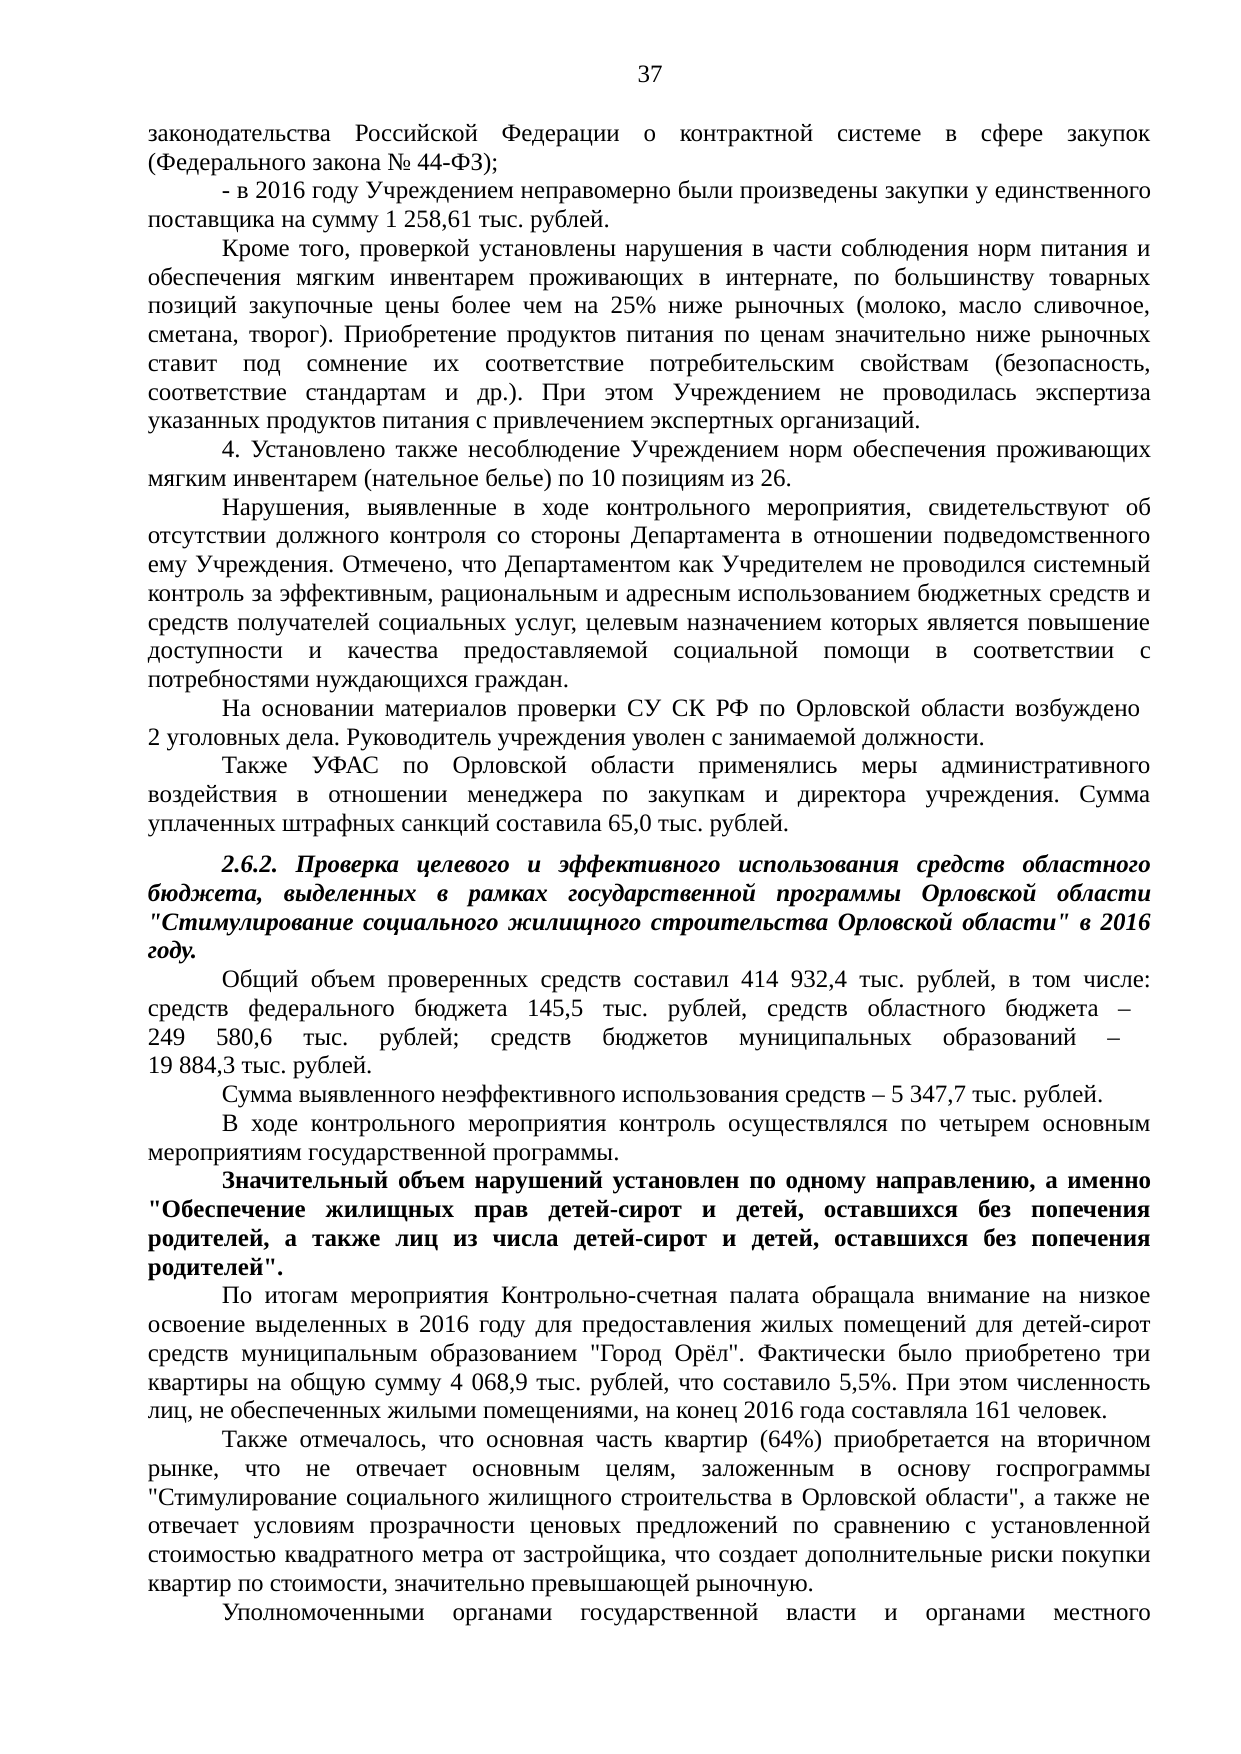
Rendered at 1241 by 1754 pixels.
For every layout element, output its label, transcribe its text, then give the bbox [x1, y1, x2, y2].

text Кроме того, проверкой установлены нарушения в части соблюдения норм питания и обеспечения мягким инвентарем проживающих в интернате, по большинству товарных позиций закупочные цены более чем на 25% ниже рыночных (молоко, масло сливочное, сметана, творог). Приобретение продуктов питания по ценам значительно ниже рыночных ставит под сомнение их соответствие потребительским свойствам (безопасность, соответствие стандартам и др.). При этом Учреждением не проводилась экспертиза указанных продуктов питания с привлечением экспертных организаций. [148, 233, 1152, 434]
text Также УФАС по Орловской области применялись меры административного воздействия в отношении менеджера по закупкам и директора учреждения. Сумма уплаченных штрафных санкций составила 65,0 тыс. рублей. [148, 751, 1152, 837]
text Сумма выявленного неэффективного использования средств – 5 347,7 тыс. рублей. [148, 1079, 1152, 1108]
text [148, 1597, 1152, 1626]
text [148, 118, 1152, 176]
text Нарушения, выявленные в ходе контрольного мероприятия, свидетельствуют об отсутствии должного контроля со стороны Департамента в отношении подведомственного ему Учреждения. Отмечено, что Департаментом как Учредителем не проводился системный контроль за эффективным, рациональным и адресным использованием бюджетных средств и средств получателей социальных услуг, целевым назначением которых является повышение доступности и качества предоставляемой социальной помощи в соответствии с потребностями нуждающихся граждан. [148, 492, 1152, 693]
text 4. Установлено также несоблюдение Учреждением норм обеспечения проживающих мягким инвентарем (нательное белье) по 10 позициям из 26. [148, 434, 1152, 492]
text Общий объем проверенных средств составил 414 932,4 тыс. рублей, в том числе: средств федерального бюджета 145,5 тыс. рублей, средств областного бюджета – 249 580,6 тыс. рублей; средств бюджетов муниципальных образований – 19 884,3 тыс. рублей. [148, 964, 1152, 1079]
text На основании материалов проверки СУ СК РФ по Орловской области возбуждено 2 уголовных дела. Руководитель учреждения уволен с занимаемой должности. [148, 693, 1152, 751]
text Также отмечалось, что основная часть квартир (64%) приобретается на вторичном рынке, что не отвечает основным целям, заложенным в основу госпрограммы "Стимулирование социального жилищного строительства в Орловской области", а также не отвечает условиям прозрачности ценовых предложений по сравнению с установленной стоимостью квадратного метра от застройщика, что создает дополнительные риски покупки квартир по стоимости, значительно превышающей рыночную. [148, 1424, 1152, 1597]
text 2.6.2. Проверка целевого и эффективного использования средств областного бюджета, выделенных в рамках государственной программы Орловской области "Стимулирование социального жилищного строительства Орловской области" в 2016 году. [148, 849, 1152, 964]
text Значительный объем нарушений установлен по одному направлению, а именно "Обеспечение жилищных прав детей-сирот и детей, оставшихся без попечения родителей, а также лиц из числа детей-сирот и детей, оставшихся без попечения родителей". [148, 1166, 1152, 1281]
text - в 2016 году Учреждением неправомерно были произведены закупки у единственного поставщика на сумму 1 258,61 тыс. рублей. [148, 176, 1152, 233]
text По итогам мероприятия Контрольно-счетная палата обращала внимание на низкое освоение выделенных в 2016 году для предоставления жилых помещений для детей-сирот средств муниципальным образованием "Город Орёл". Фактически было приобретено три квартиры на общую сумму 4 068,9 тыс. рублей, что составило 5,5%. При этом численность лиц, не обеспеченных жилыми помещениями, на конец 2016 года составляла 161 человек. [148, 1281, 1152, 1424]
text В ходе контрольного мероприятия контроль осуществлялся по четырем основным мероприятиям государственной программы. [148, 1108, 1152, 1166]
